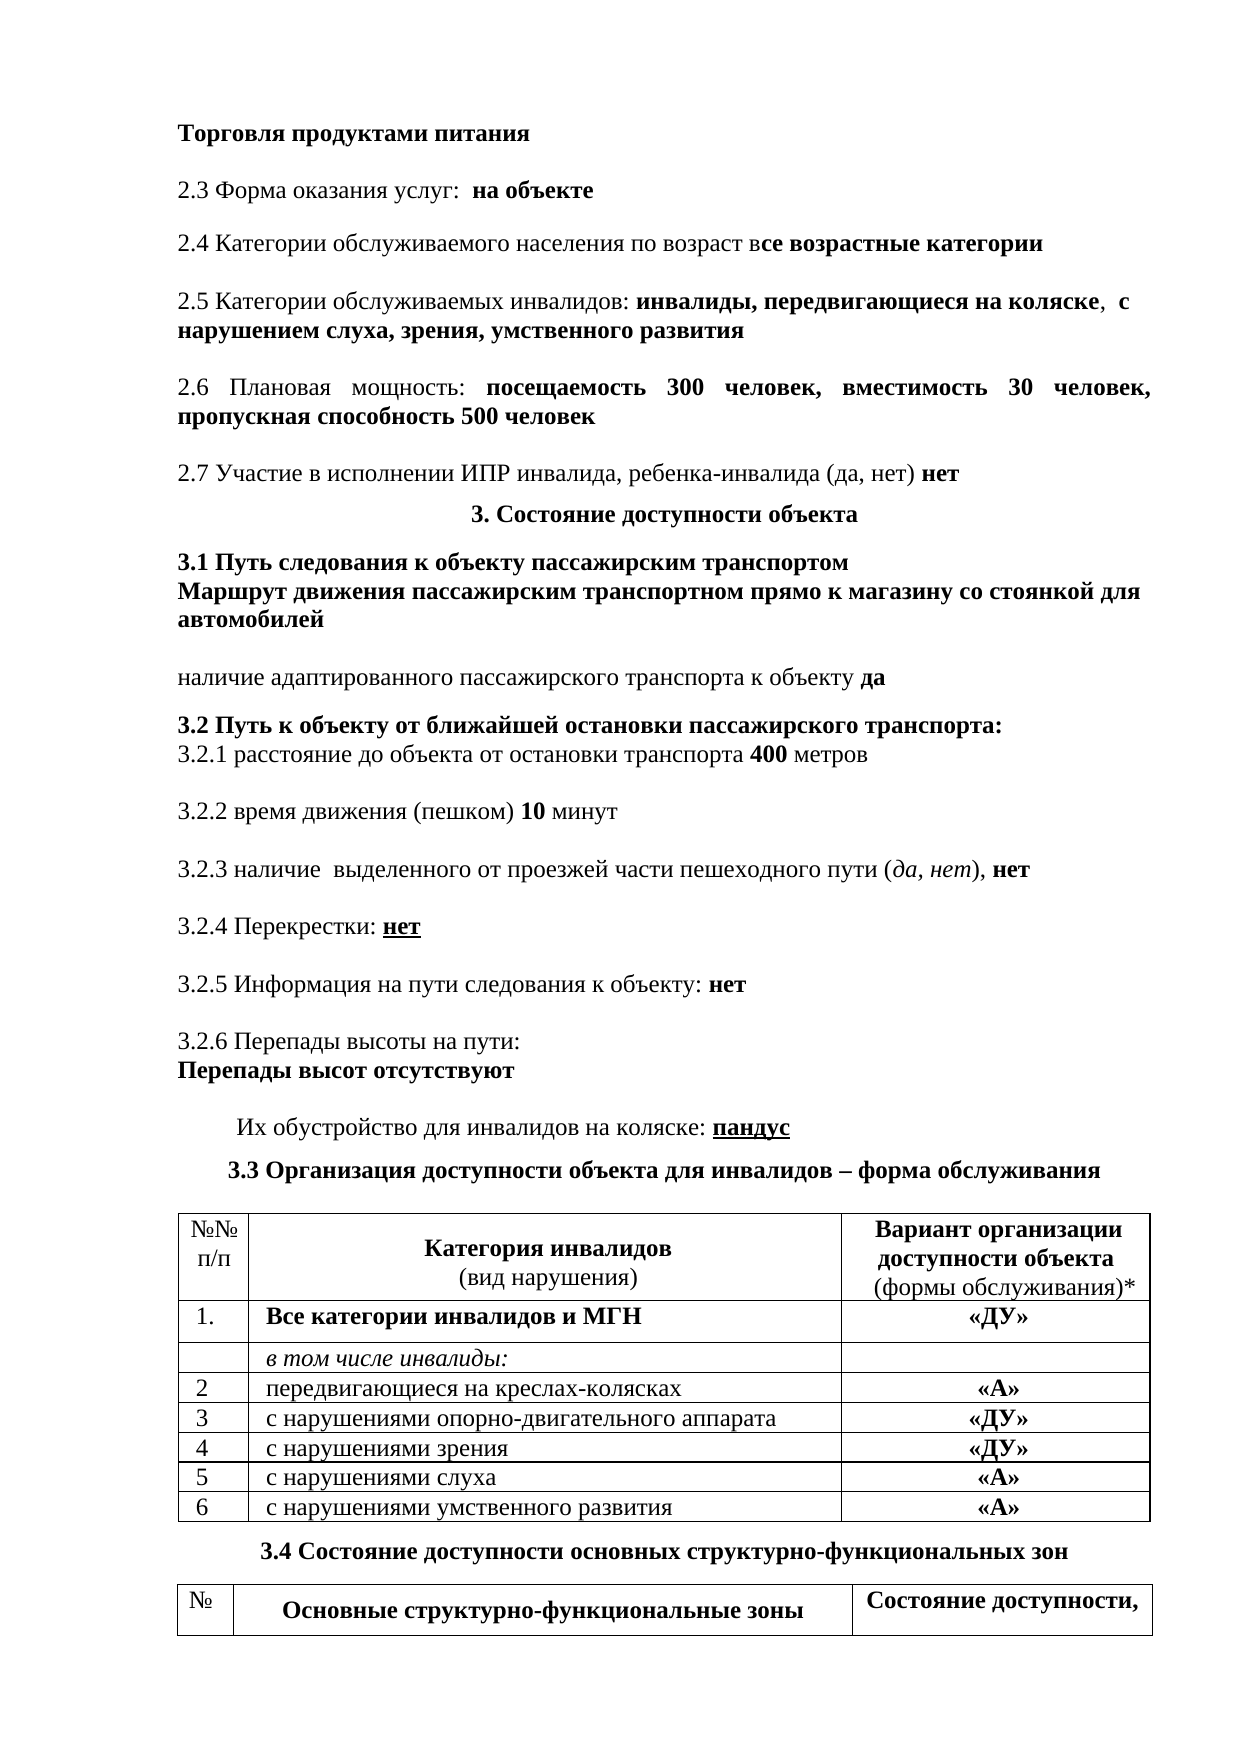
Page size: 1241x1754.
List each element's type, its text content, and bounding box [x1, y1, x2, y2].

table_cell 4 [179, 1433, 248, 1461]
table_cell «ДУ» [842, 1433, 1149, 1461]
text 2.6 Плановая мощность: посещаемость 300 человек, вместимость 30 человек, пропускная способность 500 человек [177, 372, 1152, 430]
text 3.2 Путь к объекту от ближайшей остановки пассажирского транспорта: [177, 710, 1152, 739]
table_cell 5 [179, 1463, 248, 1491]
text 3. Состояние доступности объекта [177, 499, 1152, 528]
text 3.2.2 время движения (пешком) 10 минут [177, 796, 1152, 825]
text 3.2.1 расстояние до объекта от остановки транспорта 400 метров [177, 739, 1152, 767]
text 3.2.3 наличие выделенного от проезжей части пешеходного пути (да, нет), нет [177, 854, 1152, 882]
text наличие адаптированного пассажирского транспорта к объекту да [177, 662, 1152, 691]
table_cell «А» [842, 1463, 1149, 1491]
text 2.3 Форма оказания услуг: на объекте [177, 176, 1152, 204]
text 3.2.4 Перекрестки: нет [177, 911, 1152, 940]
text 3.3 Организация доступности объекта для инвалидов – форма обслуживания [177, 1156, 1152, 1184]
table_cell [179, 1343, 248, 1372]
table_cell «ДУ» [842, 1301, 1149, 1342]
table_header №№ п \п [178, 1585, 233, 1635]
text 3.4 Состояние доступности основных структурно-функциональных зон [177, 1536, 1152, 1565]
text Торговля продуктами питания [177, 118, 1152, 147]
table_cell 1. [179, 1301, 248, 1342]
text 3.2.5 Информация на пути следования к объекту: нет [177, 969, 1152, 997]
text 3.1 Путь следования к объекту пассажирским транспортом [177, 547, 1152, 576]
table_cell в том числе инвалиды: [249, 1343, 841, 1372]
text 2.4 Категории обслуживаемого населения по возраст все возрастные категории [177, 228, 1152, 257]
table_cell 6 [179, 1492, 248, 1521]
table_cell [842, 1343, 1149, 1372]
table_header Категория инвалидов (вид нарушения) [249, 1214, 841, 1300]
table_header Вариант организации доступности объекта (формы обслуживания)* [842, 1214, 1149, 1300]
table_cell с нарушениями зрения [249, 1433, 841, 1461]
table_cell передвигающиеся на креслах-колясках [249, 1373, 841, 1402]
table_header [853, 1585, 1152, 1635]
table_cell «А» [842, 1373, 1149, 1402]
table_header №№ п/п [179, 1214, 248, 1300]
text Маршрут движения пассажирским транспортном прямо к магазину со стоянкой для автомобилей [177, 576, 1152, 633]
table_cell 3 [179, 1403, 248, 1432]
table_cell «ДУ» [842, 1403, 1149, 1432]
table_cell 2 [179, 1373, 248, 1402]
text Перепады высот отсутствуют [177, 1055, 1152, 1084]
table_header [234, 1585, 852, 1635]
table_cell «А» [842, 1492, 1149, 1521]
text 2.7 Участие в исполнении ИПР инвалида, ребенка-инвалида (да, нет) нет [177, 458, 1152, 487]
text Их обустройство для инвалидов на коляске: пандус [177, 1112, 1152, 1141]
table_cell Все категории инвалидов и МГН [249, 1301, 841, 1342]
table_cell с нарушениями умственного развития [249, 1492, 841, 1521]
text 2.5 Категории обслуживаемых инвалидов: инвалиды, передвигающиеся на коляске, с нарушением слуха, зрения, умственного развития [177, 286, 1152, 343]
table_cell с нарушениями опорно-двигательного аппарата [249, 1403, 841, 1432]
table_cell с нарушениями слуха [249, 1463, 841, 1491]
text 3.2.6 Перепады высоты на пути: [177, 1026, 1152, 1055]
